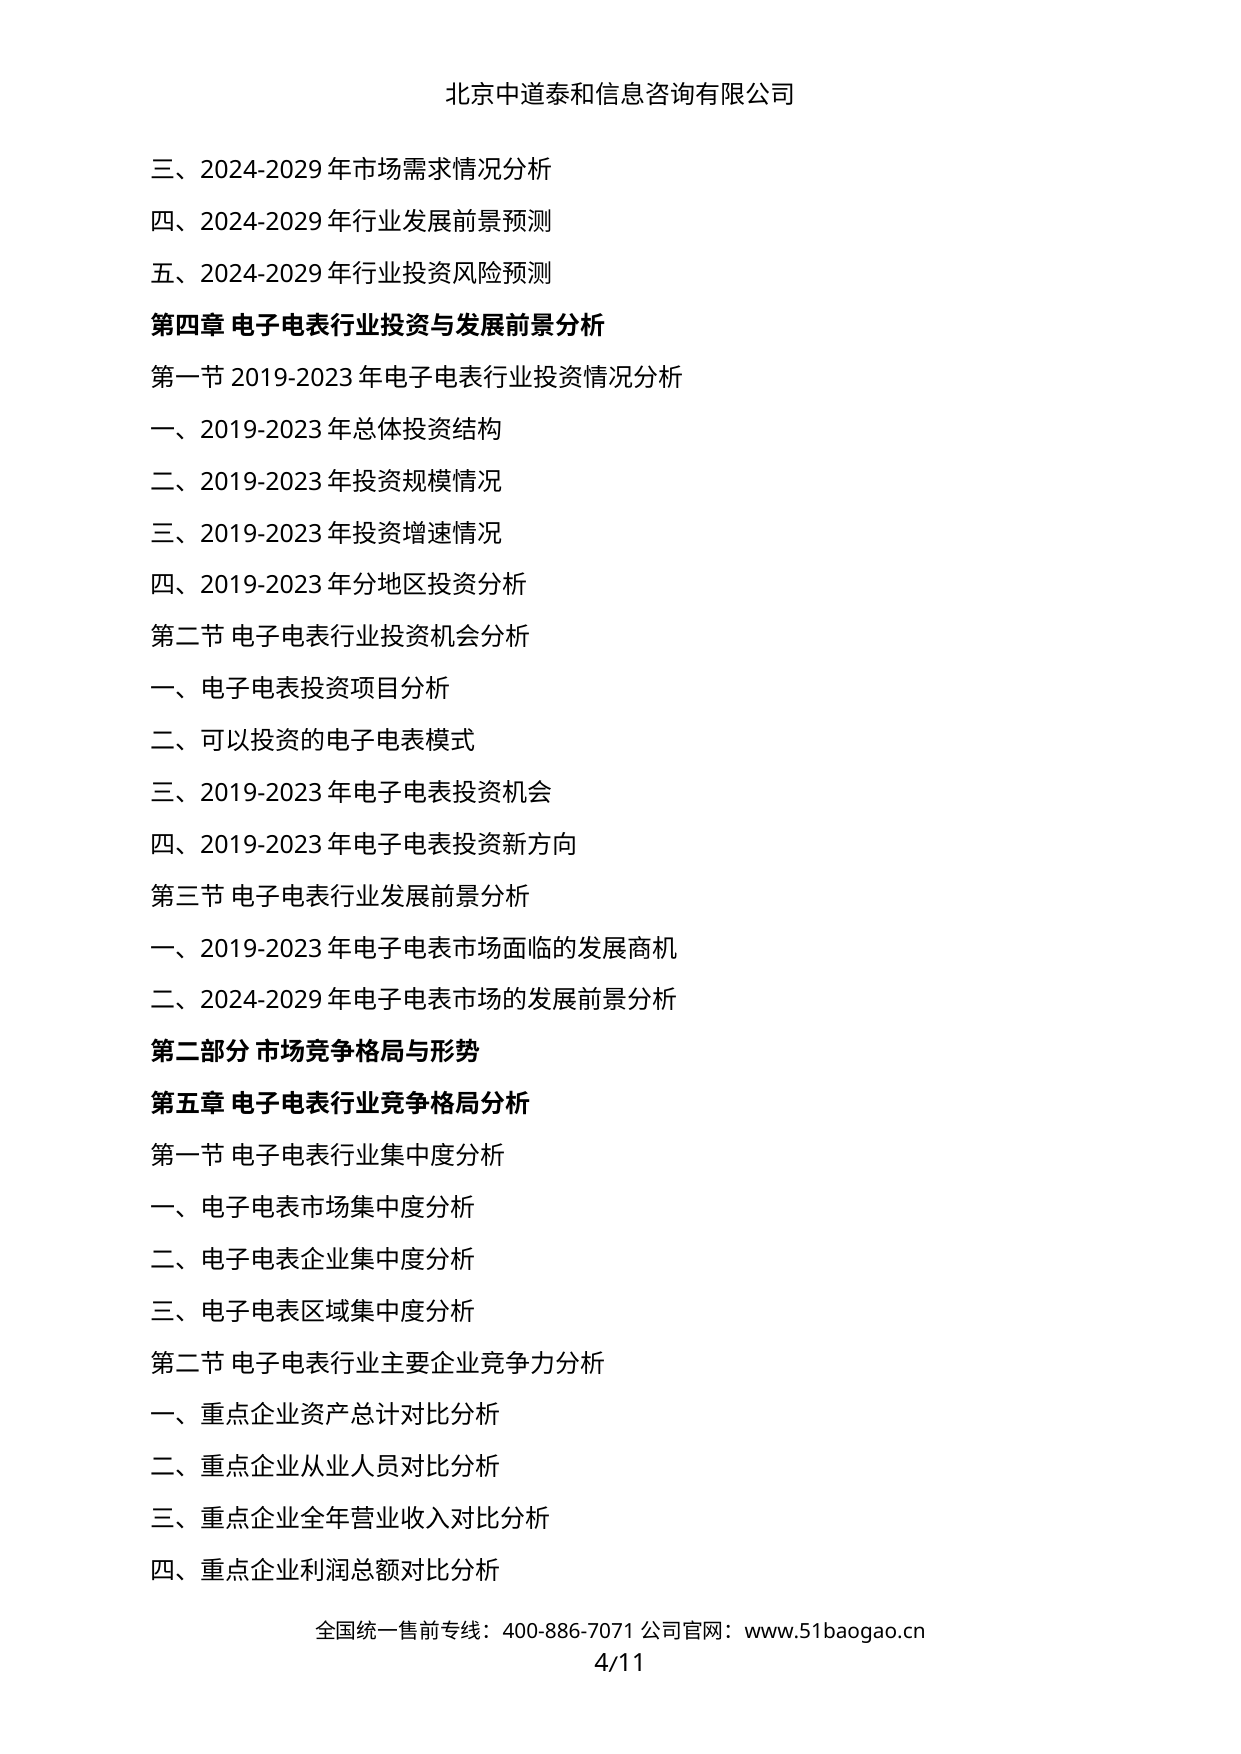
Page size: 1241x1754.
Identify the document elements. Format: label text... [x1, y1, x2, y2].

text 二、2024-2029年电子电表市场的发展前景分析 [150, 980, 1090, 1016]
text 一、2019-2023年电子电表市场面临的发展商机 [150, 928, 1090, 964]
text 三、2019-2023年投资增速情况 [150, 513, 1090, 549]
text 三、重点企业全年营业收入对比分析 [150, 1499, 1090, 1535]
text 四、2019-2023年分地区投资分析 [150, 565, 1090, 601]
text 五、2024-2029年行业投资风险预测 [150, 254, 1090, 290]
text 第一节 2019-2023年电子电表行业投资情况分析 [150, 357, 1090, 394]
text 三、2024-2029年市场需求情况分析 [150, 150, 1090, 186]
text 四、重点企业利润总额对比分析 [150, 1551, 1090, 1587]
text 第三节 电子电表行业发展前景分析 [150, 876, 1090, 912]
text 一、2019-2023年总体投资结构 [150, 409, 1090, 446]
text 二、可以投资的电子电表模式 [150, 721, 1090, 757]
text 二、电子电表企业集中度分析 [150, 1239, 1090, 1276]
text 第一节 电子电表行业集中度分析 [150, 1136, 1090, 1172]
text 三、2019-2023年电子电表投资机会 [150, 772, 1090, 809]
text 第四章 电子电表行业投资与发展前景分析 [150, 306, 1090, 342]
text 一、重点企业资产总计对比分析 [150, 1395, 1090, 1431]
text 第二节 电子电表行业投资机会分析 [150, 617, 1090, 653]
text 二、重点企业从业人员对比分析 [150, 1447, 1090, 1483]
text 第五章 电子电表行业竞争格局分析 [150, 1084, 1090, 1120]
text 二、2019-2023年投资规模情况 [150, 461, 1090, 497]
text 四、2019-2023年电子电表投资新方向 [150, 824, 1090, 861]
text 第二节 电子电表行业主要企业竞争力分析 [150, 1343, 1090, 1379]
text 一、电子电表投资项目分析 [150, 669, 1090, 705]
text 四、2024-2029年行业发展前景预测 [150, 202, 1090, 238]
text 第二部分 市场竞争格局与形势 [150, 1032, 1090, 1068]
text 三、电子电表区域集中度分析 [150, 1291, 1090, 1327]
text 一、电子电表市场集中度分析 [150, 1187, 1090, 1224]
